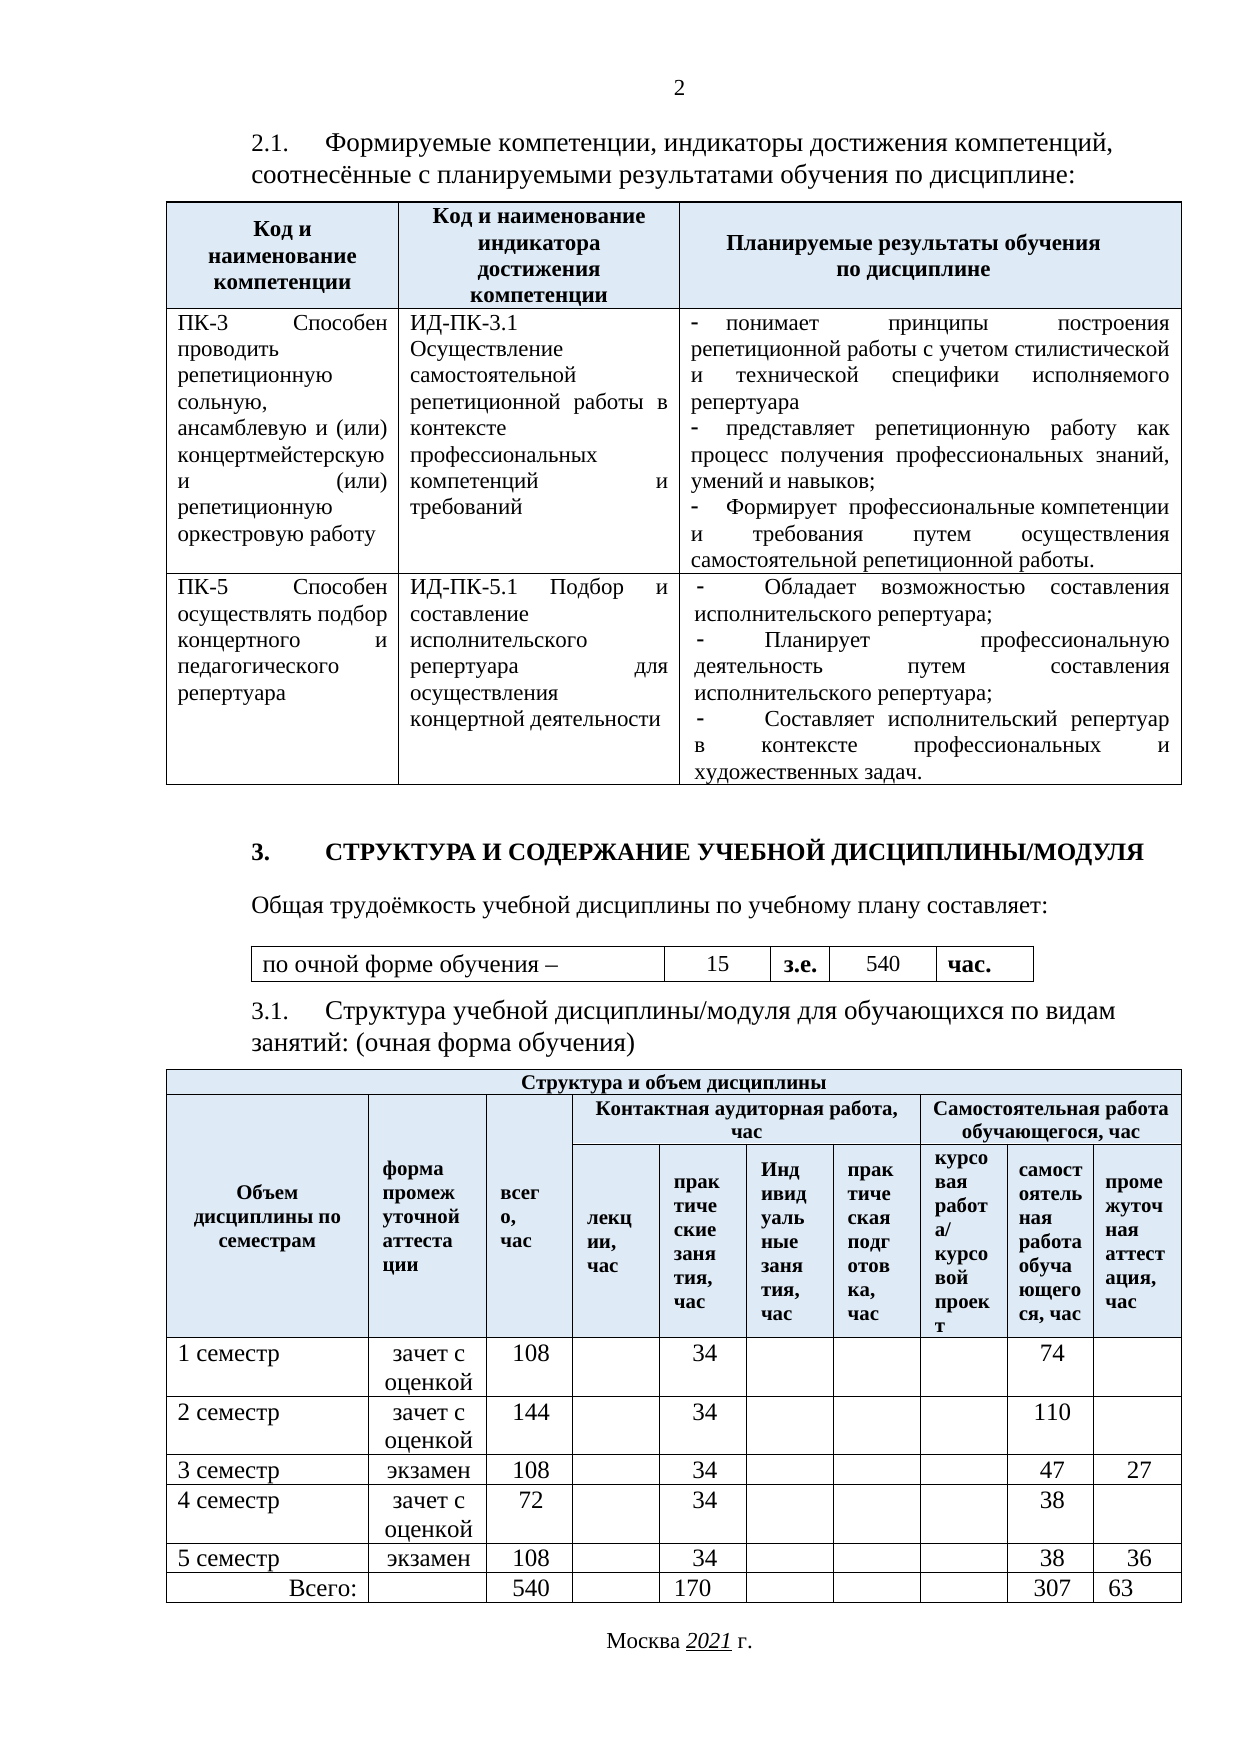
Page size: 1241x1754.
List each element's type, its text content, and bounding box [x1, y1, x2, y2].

table_cell [1094, 1485, 1181, 1542]
list Общая трудоёмкость учебной дисциплины по учебному плану составляет: [177, 890, 1181, 919]
table_cell самостоятельная работа обучающегося, час [1008, 1145, 1093, 1337]
table_header з.е. [771, 947, 829, 981]
table_cell 108 [487, 1338, 572, 1396]
table_cell [1094, 1338, 1181, 1396]
table_cell [834, 1544, 920, 1572]
table_cell экзамен [369, 1455, 486, 1484]
table_cell всего, час [487, 1095, 572, 1337]
table_cell форма промежуточной аттестации [369, 1095, 486, 1337]
table_cell [834, 1338, 920, 1396]
table_cell [921, 1573, 1007, 1602]
subtitle Формируемые компетенции, индикаторы достижения компетенций, соотнесённые с планируемыми результатами обучения по дисциплине: [251, 127, 1181, 189]
table_cell 4 семестр [167, 1485, 368, 1542]
table_cell 110 [1008, 1397, 1093, 1454]
table_cell 540 [487, 1573, 572, 1602]
table_cell экзамен [369, 1544, 486, 1572]
table_cell [573, 1573, 659, 1602]
table_cell промежуточная аттестация, час [1094, 1145, 1181, 1337]
table_cell 36 [1094, 1544, 1181, 1572]
table_cell 3 семестр [167, 1455, 368, 1484]
table_cell ИД-ПК-5.1 Подбор и составление исполнительского репертуара для осуществления концертной деятельности [399, 574, 679, 784]
table_cell [834, 1455, 920, 1484]
table_cell 144 [487, 1397, 572, 1454]
table_cell курсовая работа/ курсовой проект [921, 1145, 1007, 1337]
table_cell 63 [1094, 1573, 1181, 1602]
table_header по очной форме обучения – [252, 947, 664, 981]
table_cell 34 [660, 1544, 746, 1572]
table_cell 38 [1008, 1544, 1093, 1572]
table_cell [573, 1485, 659, 1542]
table_cell ИД-ПК-3.1 Осуществление самостоятельной репетиционной работы в контексте профессиональных компетенций и требований [399, 309, 679, 572]
subtitle СТРУКТУРА И СОДЕРЖАНИЕ УЧЕБНОЙ ДИСЦИПЛИНЫ/МОДУЛЯ [251, 837, 1181, 865]
table_cell [369, 1573, 486, 1602]
table_cell 47 [1008, 1455, 1093, 1484]
table_cell практическая подготовка, час [834, 1145, 920, 1337]
table_header Код и наименование компетенции [167, 203, 398, 308]
table_cell 34 [660, 1485, 746, 1542]
table_cell 38 [1008, 1485, 1093, 1542]
subtitle Структура учебной дисциплины/модуля для обучающихся по видам занятий: (очная форма обучения) [251, 994, 1181, 1057]
table_cell 5 семестр [167, 1544, 368, 1572]
table_cell [747, 1338, 833, 1396]
table_cell 2 семестр [167, 1397, 368, 1454]
table_cell 108 [487, 1544, 572, 1572]
table_cell 34 [660, 1338, 746, 1396]
table_cell 34 [660, 1397, 746, 1454]
table_cell Контактная аудиторная работа, час [573, 1095, 920, 1143]
table_header 15 [665, 947, 770, 981]
table_cell зачет с оценкой [369, 1338, 486, 1396]
table_cell [573, 1455, 659, 1484]
table_cell Индивидуальные занятия, час [747, 1145, 833, 1337]
table_cell 1 семестр [167, 1338, 368, 1396]
table_cell лекции, час [573, 1145, 659, 1337]
table_cell понимает принципы построения репетиционной работы с учетом стилистической и технической специфики исполняемого репертуара представляет репетиционную работу как процесс получения профессиональных знаний, умений и навыков; Формирует профессиональные компетенции и требования путем осуществления самостоятельной репетиционной работы. [680, 309, 1181, 572]
table_cell [834, 1397, 920, 1454]
table_cell ПК-5 Способен осуществлять подбор концертного и педагогического репертуара [167, 574, 398, 784]
table_cell [573, 1338, 659, 1396]
table_cell ПК-3 Способен проводить репетиционную сольную, ансамблевую и (или) концертмейстерскую и (или) репетиционную оркестровую работу [167, 309, 398, 572]
table_cell 307 [1008, 1573, 1093, 1602]
table_cell 27 [1094, 1455, 1181, 1484]
table_cell 34 [660, 1455, 746, 1484]
table_cell [747, 1485, 833, 1542]
table_cell [834, 1573, 920, 1602]
table_cell 108 [487, 1455, 572, 1484]
table_cell [747, 1455, 833, 1484]
table_header Планируемые результаты обучения по дисциплине [680, 203, 1181, 308]
table_cell [747, 1544, 833, 1572]
table_cell [747, 1573, 833, 1602]
table_cell [921, 1455, 1007, 1484]
table_header час. [937, 947, 1033, 981]
table_header Код и наименование индикатора достижения компетенции [399, 203, 679, 308]
table_cell Объем дисциплины по семестрам [167, 1095, 368, 1337]
table_cell 74 [1008, 1338, 1093, 1396]
table_cell [573, 1397, 659, 1454]
table_cell зачет с оценкой [369, 1397, 486, 1454]
table_cell Обладает возможностью составления исполнительского репертуара; Планирует профессиональную деятельность путем составления исполнительского репертуара; Составляет исполнительский репертуар в контексте профессиональных и художественных задач. [680, 574, 1181, 784]
table_cell [747, 1397, 833, 1454]
table_cell [921, 1485, 1007, 1542]
table_header Структура и объем дисциплины [167, 1070, 1181, 1094]
table_cell 72 [487, 1485, 572, 1542]
table_header 540 [830, 947, 936, 981]
table_cell Всего: [167, 1573, 368, 1602]
table_cell [1094, 1397, 1181, 1454]
table_cell [834, 1485, 920, 1542]
table_cell [921, 1544, 1007, 1572]
table_cell [921, 1338, 1007, 1396]
table_cell [921, 1397, 1007, 1454]
table_cell [573, 1544, 659, 1572]
table_cell 170 [660, 1573, 746, 1602]
table_cell практические занятия, час [660, 1145, 746, 1337]
table_cell Самостоятельная работа обучающегося, час [921, 1095, 1181, 1143]
table_cell зачет с оценкой [369, 1485, 486, 1542]
